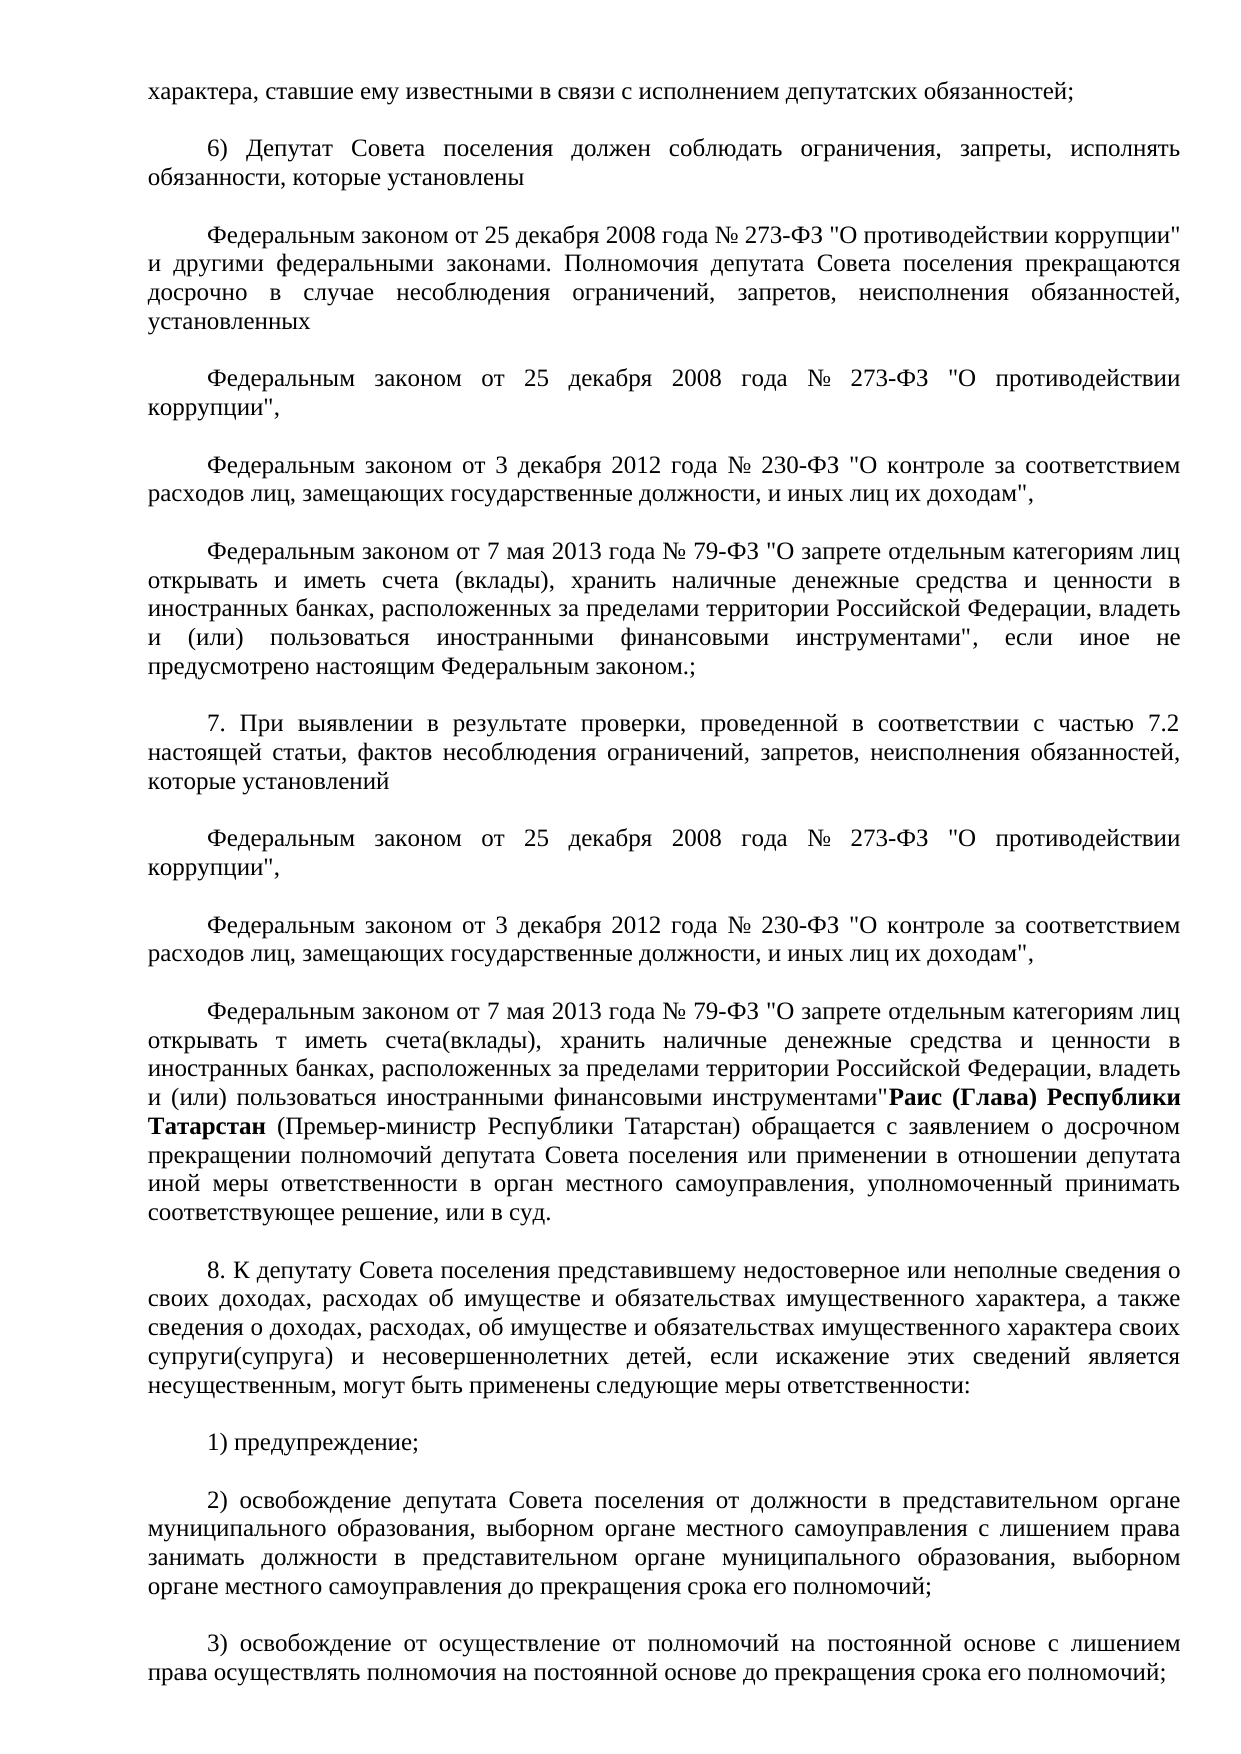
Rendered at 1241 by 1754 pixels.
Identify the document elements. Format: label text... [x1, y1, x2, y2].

text Федеральным законом от 25 декабря 2008 года № 273-ФЗ "О противодействии коррупции", [148, 363, 1181, 421]
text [148, 76, 1181, 105]
text Федеральным законом от 7 мая 2013 года № 79-ФЗ "О запрете отдельным категориям лиц открывать т иметь счета(вклады), хранить наличные денежные средства и ценности в иностранных банках, расположенных за пределами территории Российской Федерации, владеть и (или) пользоваться иностранными финансовыми инструментами"Раис (Глава) Республики Татарстан (Премьер-министр Республики Татарстан) обращается с заявлением о досрочном прекращении полномочий депутата Совета поселения или применении в отношении депутата иной меры ответственности в орган местного самоуправления, уполномоченный принимать соответствующее решение, или в суд. [148, 996, 1181, 1226]
text 8. К депутату Совета поселения представившему недостоверное или неполные сведения о своих доходах, расходах об имуществе и обязательствах имущественного характера, а также сведения о доходах, расходах, об имуществе и обязательствах имущественного характера своих супруги(супруга) и несовершеннолетних детей, если искажение этих сведений является несущественным, могут быть применены следующие меры ответственности: [148, 1255, 1181, 1398]
text 6) Депутат Совета поселения должен соблюдать ограничения, запреты, исполнять обязанности, которые установлены [148, 133, 1181, 191]
text 2) освобождение депутата Совета поселения от должности в представительном органе муниципального образования, выборном органе местного самоуправления с лишением права занимать должности в представительном органе муниципального образования, выборном органе местного самоуправления до прекращения срока его полномочий; [148, 1485, 1181, 1600]
text Федеральным законом от 25 декабря 2008 года № 273-ФЗ "О противодействии коррупции" и другими федеральными законами. Полномочия депутата Совета поселения прекращаются досрочно в случае несоблюдения ограничений, запретов, неисполнения обязанностей, установленных [148, 220, 1181, 335]
text 7. При выявлении в результате проверки, проведенной в соответствии с частью 7.2 настоящей статьи, фактов несоблюдения ограничений, запретов, неисполнения обязанностей, которые установлений [148, 708, 1181, 795]
text Федеральным законом от 3 декабря 2012 года № 230-ФЗ "О контроле за соответствием расходов лиц, замещающих государственные должности, и иных лиц их доходам", [148, 450, 1181, 507]
text 1) предупреждение; [148, 1427, 1181, 1456]
text Федеральным законом от 3 декабря 2012 года № 230-ФЗ "О контроле за соответствием расходов лиц, замещающих государственные должности, и иных лиц их доходам", [148, 910, 1181, 967]
text 3) освобождение от осуществление от полномочий на постоянной основе с лишением права осуществлять полномочия на постоянной основе до прекращения срока его полномочий; [148, 1628, 1181, 1686]
text Федеральным законом от 25 декабря 2008 года № 273-ФЗ "О противодействии коррупции", [148, 823, 1181, 881]
text Федеральным законом от 7 мая 2013 года № 79-ФЗ "О запрете отдельным категориям лиц открывать и иметь счета (вклады), хранить наличные денежные средства и ценности в иностранных банках, расположенных за пределами территории Российской Федерации, владеть и (или) пользоваться иностранными финансовыми инструментами", если иное не предусмотрено настоящим Федеральным законом.; [148, 536, 1181, 680]
